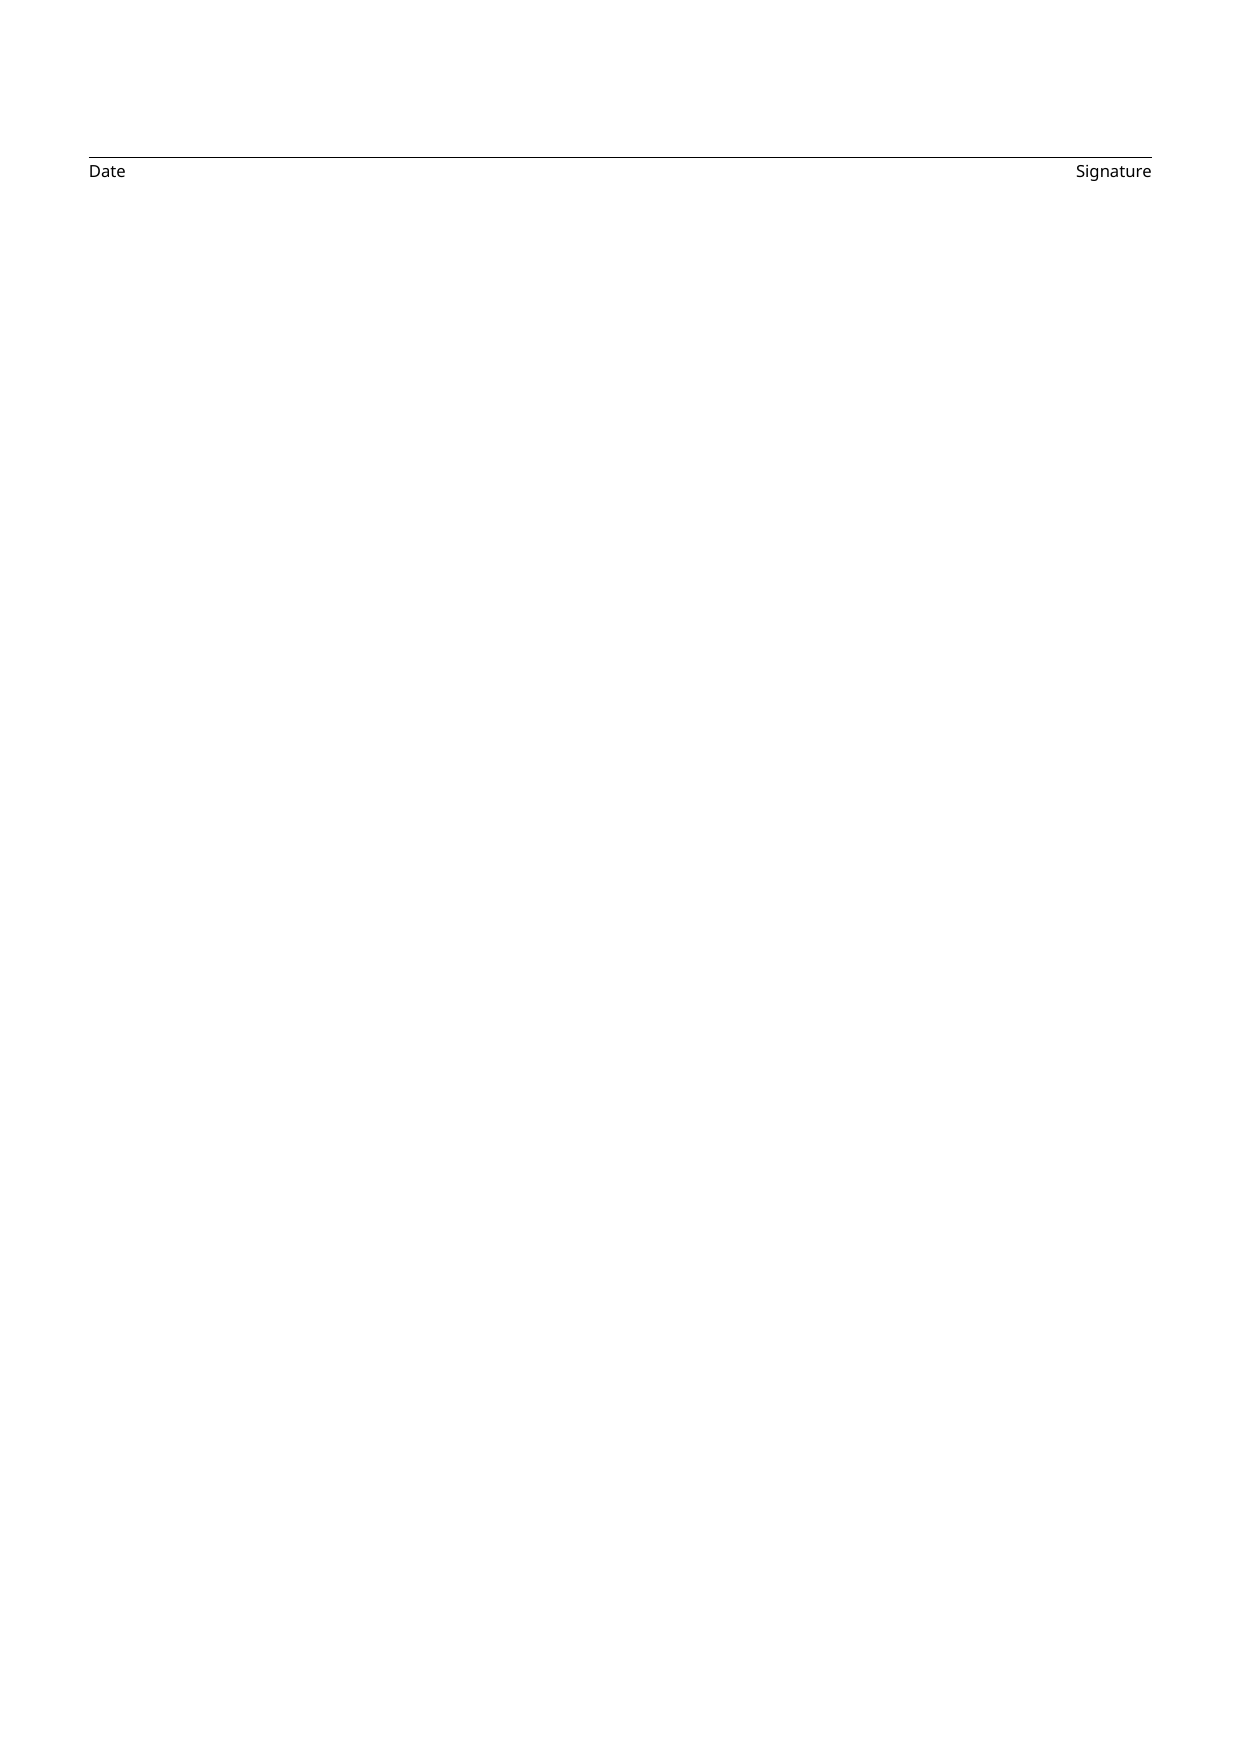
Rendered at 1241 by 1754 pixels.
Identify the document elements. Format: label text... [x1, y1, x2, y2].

text Date Signature [89, 158, 1152, 183]
